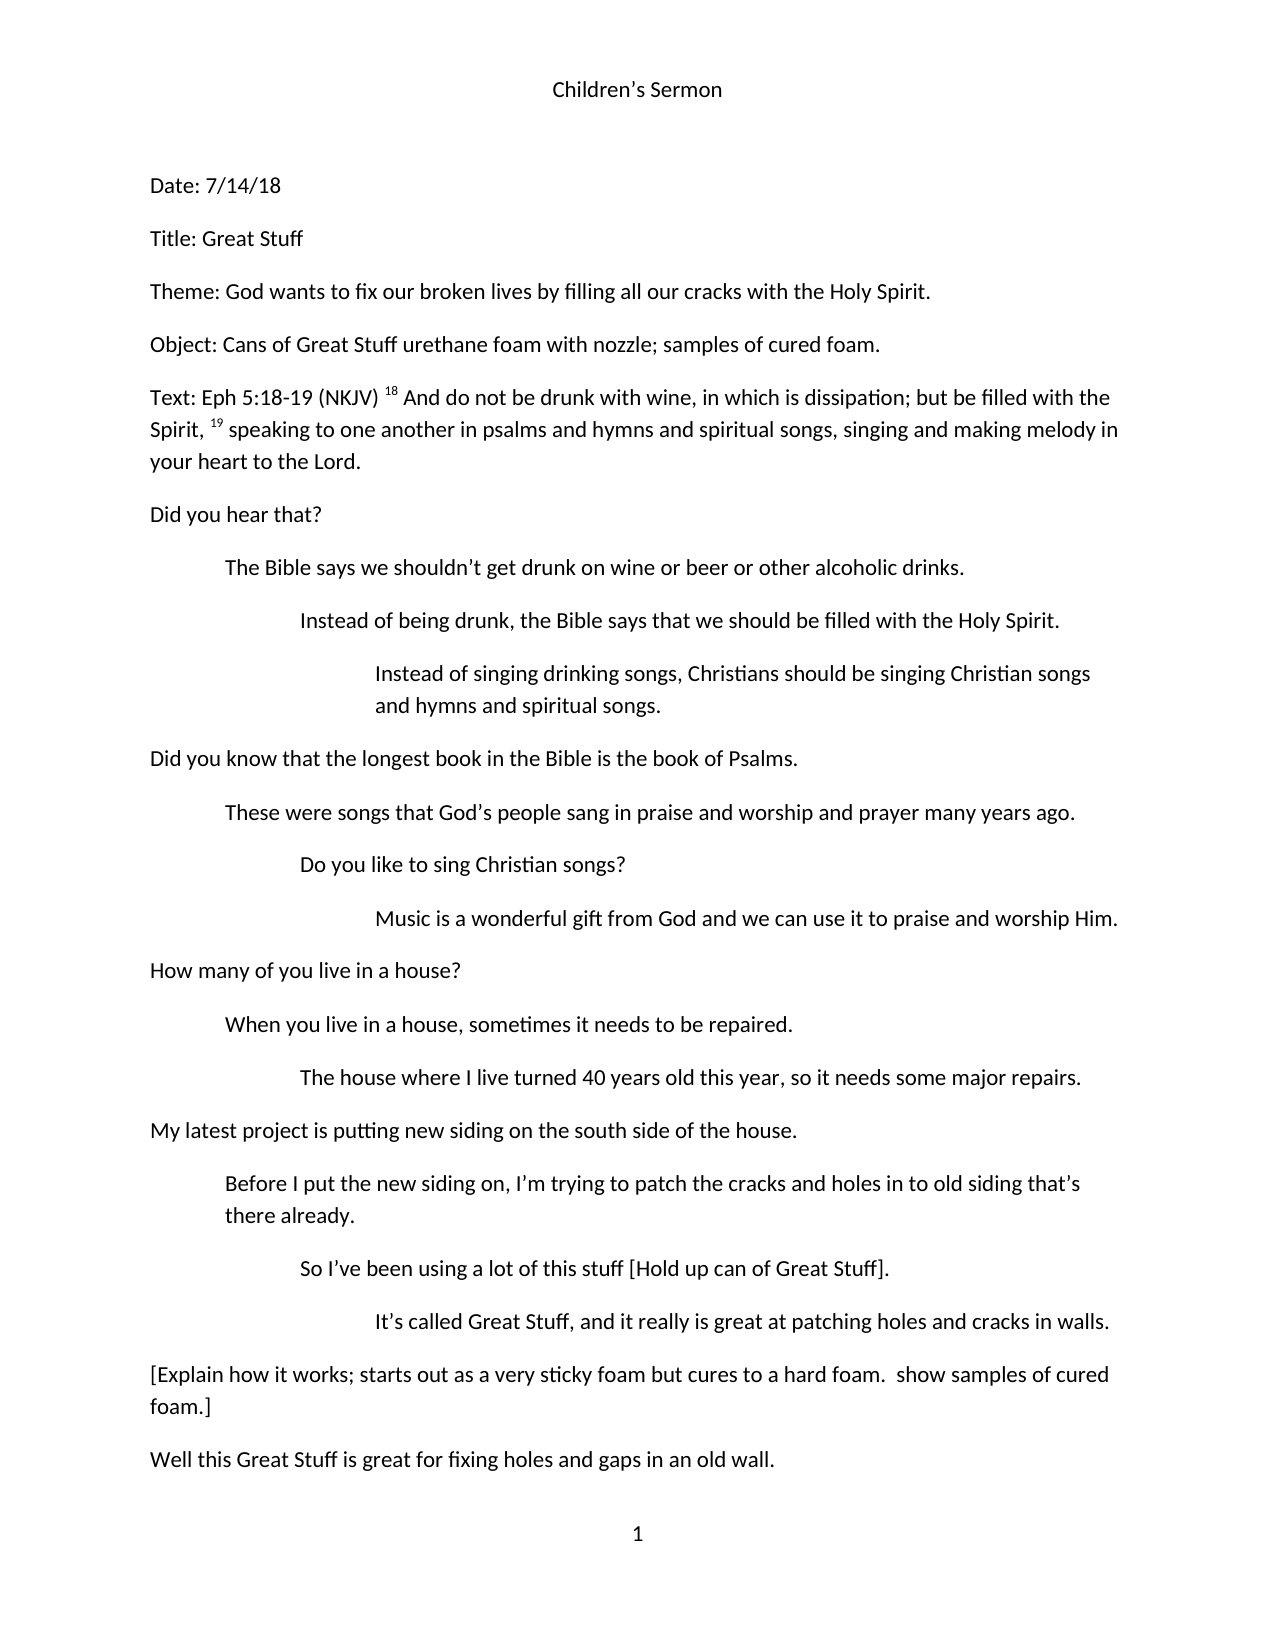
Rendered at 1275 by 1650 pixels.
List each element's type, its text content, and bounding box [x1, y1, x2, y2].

text These were songs that God’s people sang in praise and worship and prayer many years ago. [225, 798, 1125, 826]
text My latest project is putting new siding on the south side of the house. [150, 1116, 1125, 1144]
text Title: Great Stuff [150, 224, 1125, 252]
text How many of you live in a house? [150, 957, 1125, 985]
text Music is a wonderful gift from God and we can use it to praise and worship Him. [375, 904, 1125, 932]
text Did you know that the longest book in the Bible is the book of Psalms. [150, 744, 1125, 773]
text Before I put the new siding on, I’m trying to patch the cracks and holes in to old siding that’s there already. [225, 1169, 1125, 1229]
text Instead of being drunk, the Bible says that we should be filled with the Holy Spirit. [300, 606, 1125, 634]
text Text: Eph 5:18-19 (NKJV) 18 And do not be drunk with wine, in which is dissipation; but be filled with the Spirit, 19 speaking to one another in psalms and hymns and spiritual songs, singing and making melody in your heart to the Lord. [150, 383, 1125, 475]
text Theme: God wants to fix our broken lives by filling all our cracks with the Holy Spirit. [150, 277, 1125, 305]
text Date: 7/14/18 [150, 171, 1125, 199]
text [Explain how it works; starts out as a very sticky foam but cures to a hard foam. show samples of cured foam.] [150, 1360, 1125, 1420]
text It’s called Great Stuff, and it really is great at patching holes and cracks in walls. [375, 1307, 1125, 1335]
text The Bible says we shouldn’t get drunk on wine or beer or other alcoholic drinks. [225, 553, 1125, 581]
text When you live in a house, sometimes it needs to be repaired. [225, 1010, 1125, 1038]
text So I’ve been using a lot of this stuff [Hold up can of Great Stuff]. [300, 1254, 1125, 1282]
text Instead of singing drinking songs, Christians should be singing Christian songs and hymns and spiritual songs. [375, 659, 1125, 719]
text Did you hear that? [150, 500, 1125, 528]
text Object: Cans of Great Stuff urethane foam with nozzle; samples of cured foam. [150, 330, 1125, 358]
text The house where I live turned 40 years old this year, so it needs some major repairs. [300, 1063, 1125, 1091]
text Do you like to sing Christian songs? [300, 851, 1125, 879]
text Well this Great Stuff is great for fixing holes and gaps in an old wall. [150, 1445, 1125, 1473]
